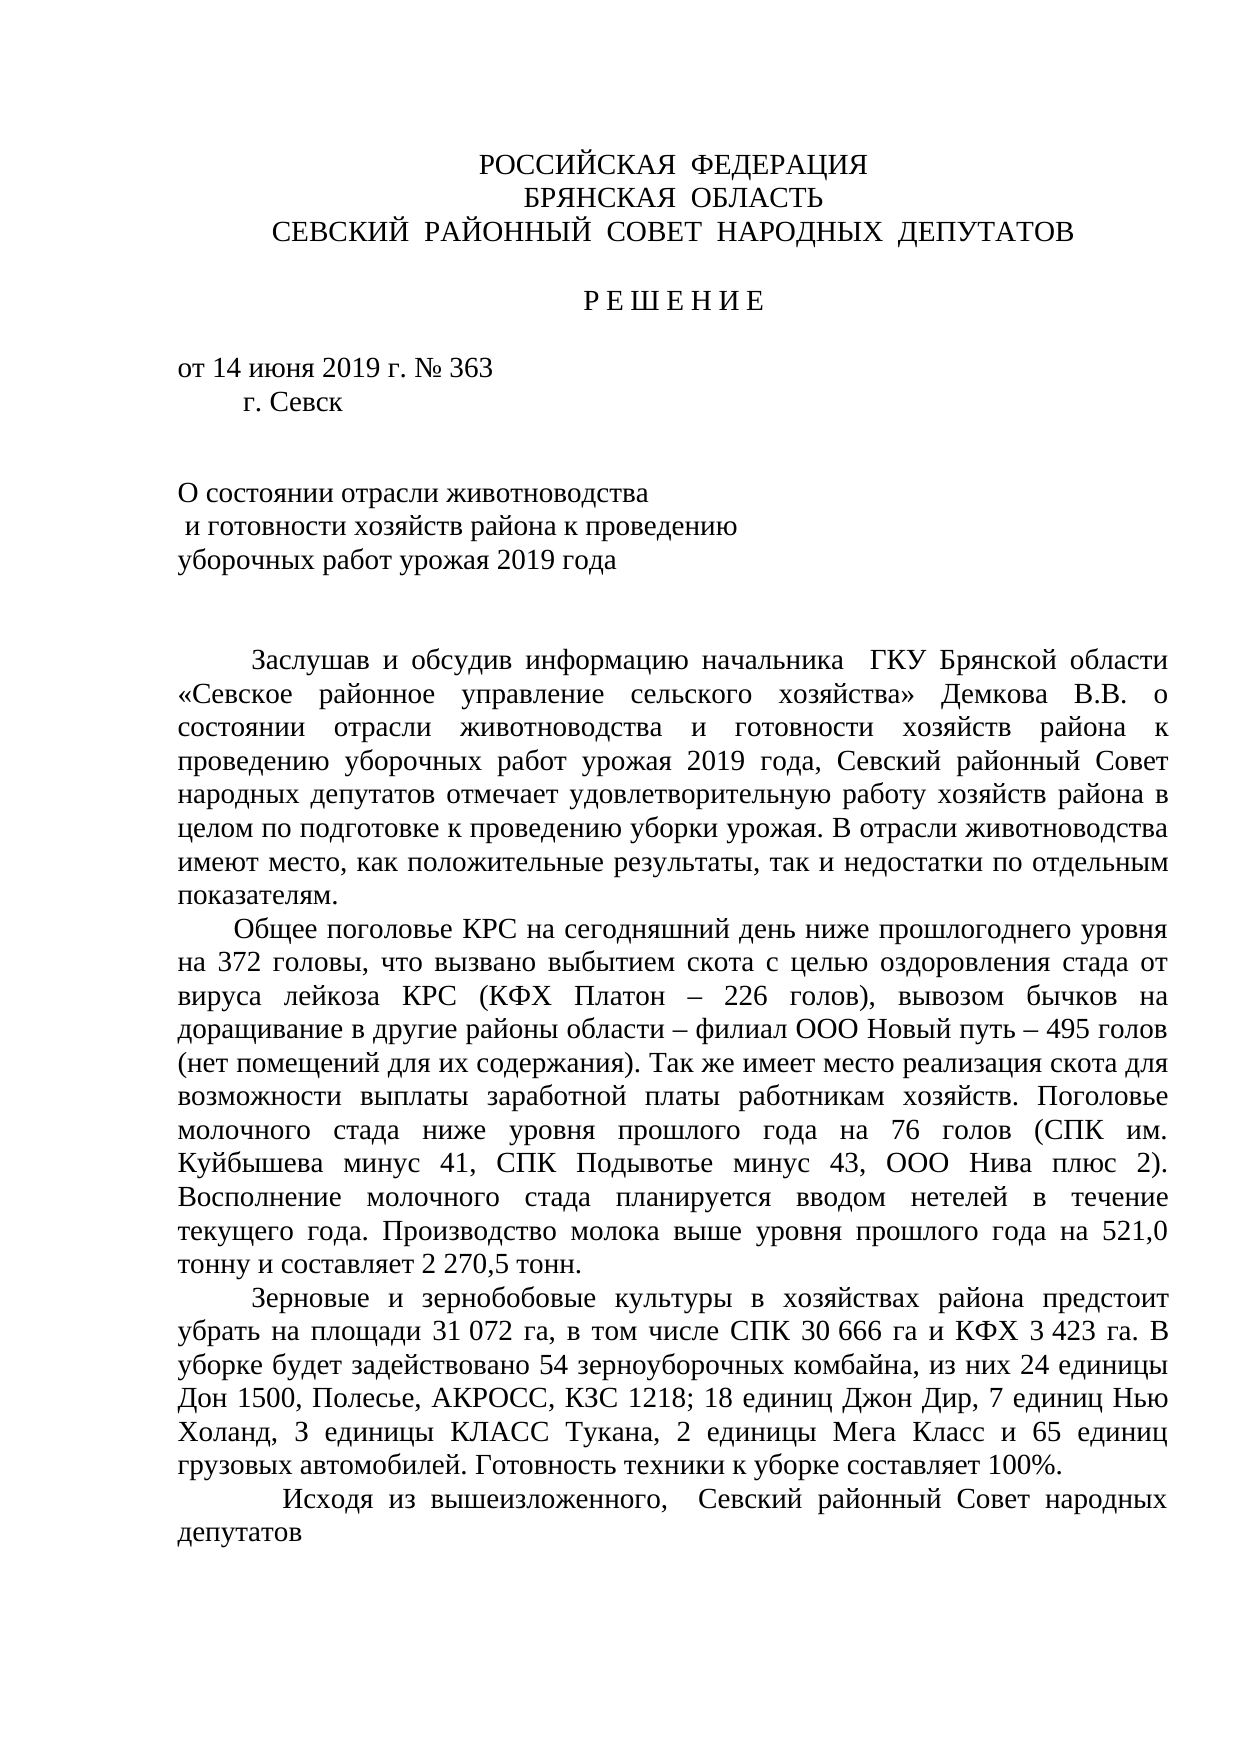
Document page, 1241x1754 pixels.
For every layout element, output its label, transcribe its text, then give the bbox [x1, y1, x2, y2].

text СЕВСКИЙ РАЙОННЫЙ СОВЕТ НАРОДНЫХ ДЕПУТАТОВ [177, 214, 1169, 247]
text Заслушав и обсудив информацию начальника ГКУ Брянской области «Севское районное управление сельского хозяйства» Демкова В.В. о состоянии отрасли животноводства и готовности хозяйств района к проведению уборочных работ урожая 2019 года, Севский районный Совет народных депутатов отмечает удовлетворительную работу хозяйств района в целом по подготовке к проведению уборки урожая. В отрасли животноводства имеют место, как положительные результаты, так и недостатки по отдельным показателям. [177, 642, 1169, 911]
text уборочных работ урожая 2019 года [177, 542, 1169, 575]
text и готовности хозяйств района к проведению [177, 508, 1169, 542]
text Р Е Ш Е Н И Е [177, 283, 1169, 317]
text Общее поголовье КРС на сегодняшний день ниже прошлогоднего уровня на 372 головы, что вызвано выбытием скота с целью оздоровления стада от вируса лейкоза КРС (КФХ Платон – 226 голов), вывозом бычков на доращивание в другие районы области – филиал ООО Новый путь – 495 голов (нет помещений для их содержания). Так же имеет место реализация скота для возможности выплаты заработной платы работникам хозяйств. Поголовье молочного стада ниже уровня прошлого года на 76 голов (СПК им. Куйбышева минус 41, СПК Подывотье минус 43, ООО Нива плюс 2). Восполнение молочного стада планируется вводом нетелей в течение текущего года. Производство молока выше уровня прошлого года на 521,0 тонну и составляет 2 270,5 тонн. [177, 911, 1169, 1280]
text г. Севск [177, 384, 1169, 417]
text Исходя из вышеизложенного, Севский районный Совет народных депутатов [177, 1481, 1169, 1548]
text Зерновые и зернобобовые культуры в хозяйствах района предстоит убрать на площади 31 072 га, в том числе СПК 30 666 га и КФХ 3 423 га. В уборке будет задействовано 54 зерноуборочных комбайна, из них 24 единицы Дон 1500, Полесье, АКРОСС, КЗС 1218; 18 единиц Джон Дир, 7 единиц Нью Холанд, З единицы КЛАСС Тукана, 2 единицы Мега Класс и 65 единиц грузовых автомобилей. Готовность техники к уборке составляет 100%. [177, 1280, 1169, 1481]
text О состоянии отрасли животноводства [177, 475, 1169, 508]
text от 14 июня 2019 г. № 363 [177, 350, 1169, 384]
text РОССИЙСКАЯ ФЕДЕРАЦИЯ [177, 147, 1169, 180]
text БРЯНСКАЯ ОБЛАСТЬ [177, 180, 1169, 214]
